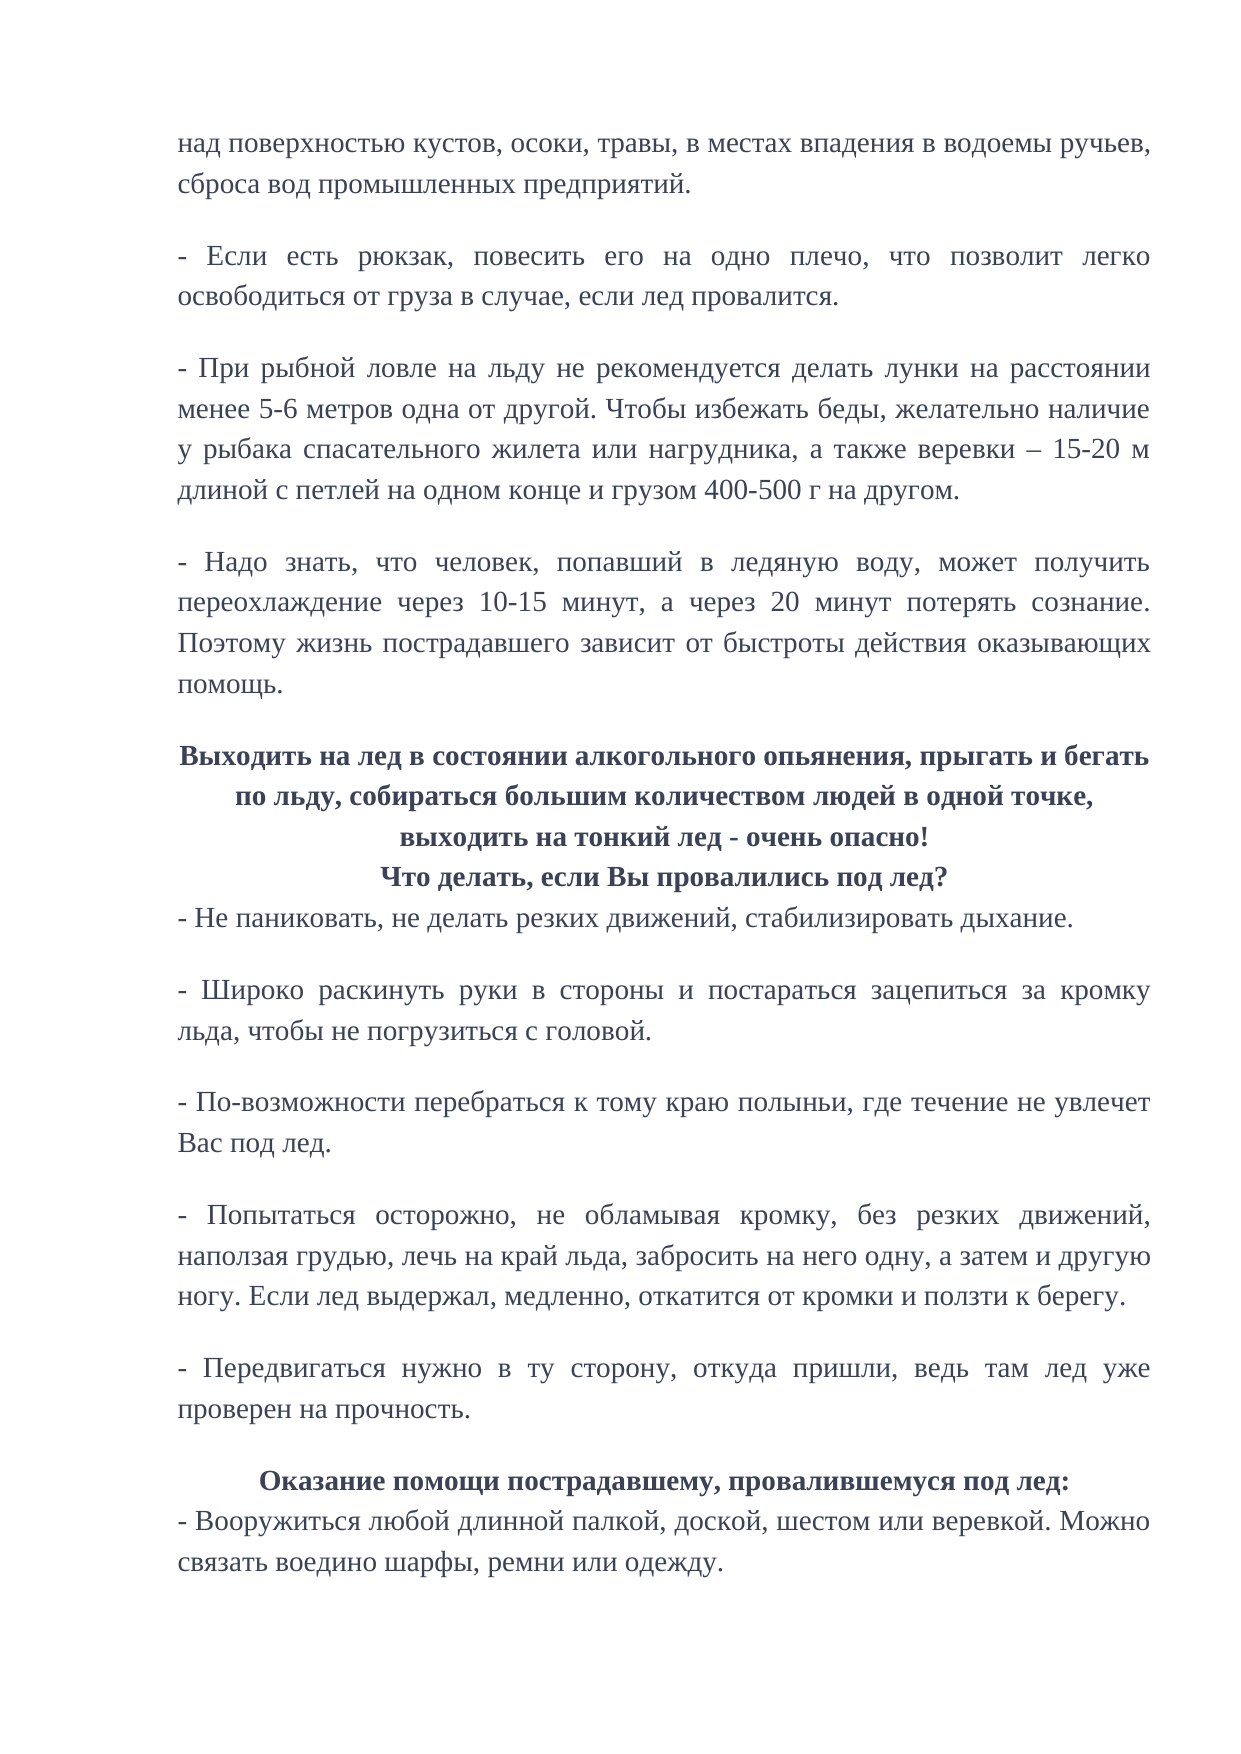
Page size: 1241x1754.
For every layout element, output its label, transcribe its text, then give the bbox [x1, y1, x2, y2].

text Выходить на лед в состоянии алкогольного опьянения, прыгать и бегать по льду, собираться большим количеством людей в одной точке, выходить на тонкий лед - очень опасно! [177, 731, 1152, 852]
text - По-возможности перебраться к тому краю полыньи, где течение не увлечет Вас под лед. [177, 1077, 1152, 1159]
text - Передвигаться нужно в ту сторону, откуда пришли, ведь там лед уже проверен на прочность. [177, 1343, 1152, 1424]
text - Если есть рюкзак, повесить его на одно плечо, что позволит легко освободиться от груза в случае, если лед провалится. [177, 231, 1152, 312]
text - Попытаться осторожно, не обламывая кромку, без резких движений, наползая грудью, лечь на край льда, забросить на него одну, а затем и другую ногу. Если лед выдержал, медленно, откатится от кромки и ползти к берегу. [177, 1190, 1152, 1312]
text - При рыбной ловле на льду не рекомендуется делать лунки на расстоянии менее 5-6 метров одна от другой. Чтобы избежать беды, желательно наличие у рыбака спасательного жилета или нагрудника, а также веревки – 15-20 м длиной с петлей на одном конце и грузом 400-500 г на другом. [177, 343, 1152, 506]
text - Широко раскинуть руки в стороны и постараться зацепиться за кромку льда, чтобы не погрузиться с головой. [177, 965, 1152, 1046]
text Что делать, если Вы провалились под лед? [177, 852, 1152, 893]
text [177, 118, 1152, 199]
text - Вооружиться любой длинной палкой, доской, шестом или веревкой. Можно связать воедино шарфы, ремни или одежду. [177, 1496, 1152, 1577]
text - Не паниковать, не делать резких движений, стабилизировать дыхание. [177, 893, 1152, 934]
text - Надо знать, что человек, попавший в ледяную воду, может получить переохлаждение через 10-15 минут, а через 20 минут потерять сознание. Поэтому жизнь пострадавшего зависит от быстроты действия оказывающих помощь. [177, 537, 1152, 699]
text Оказание помощи пострадавшему, провалившемуся под лед: [177, 1456, 1152, 1496]
